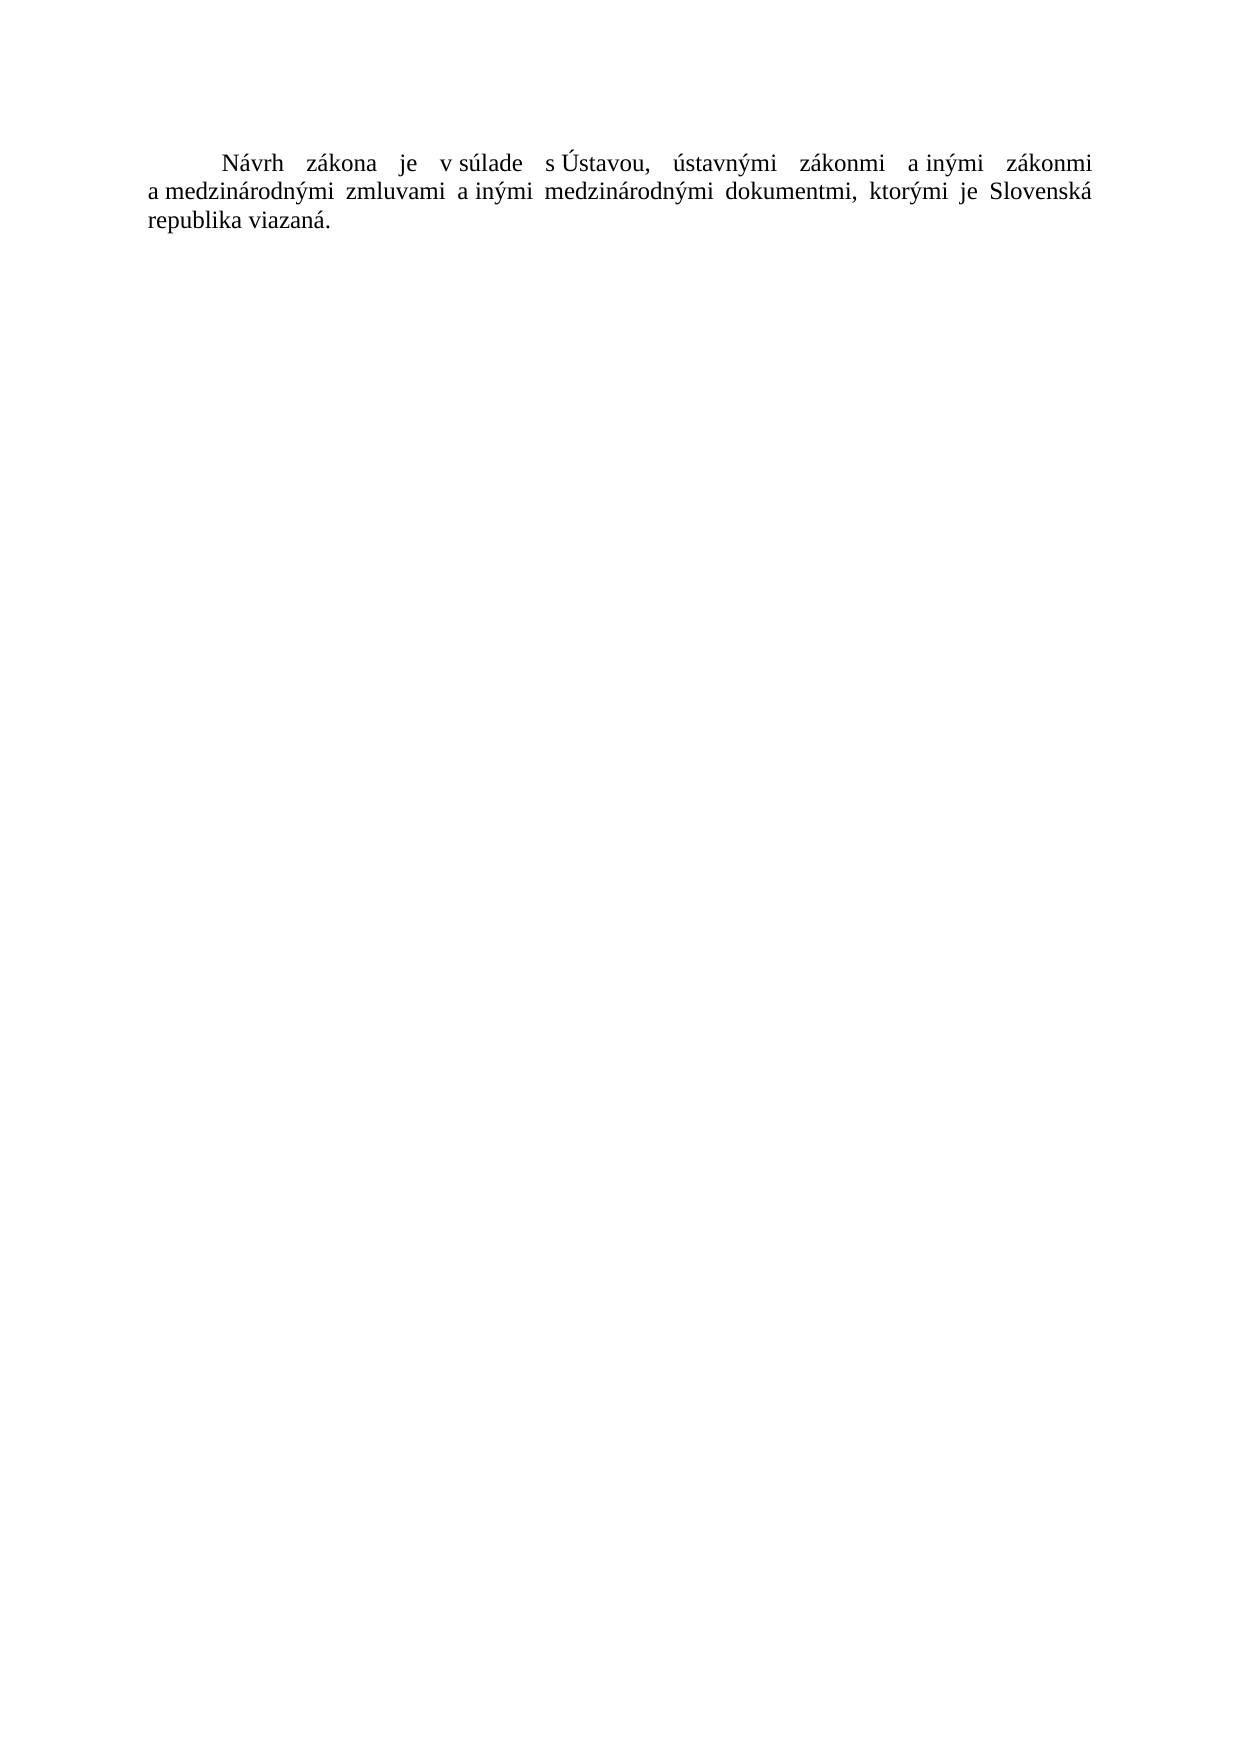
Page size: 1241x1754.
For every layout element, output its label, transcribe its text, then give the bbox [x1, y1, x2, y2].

text Návrh zákona je v súlade s Ústavou, ústavnými zákonmi a inými zákonmi a medzinárodnými zmluvami a inými medzinárodnými dokumentmi, ktorými je Slovenská republika viazaná. [148, 148, 1093, 234]
